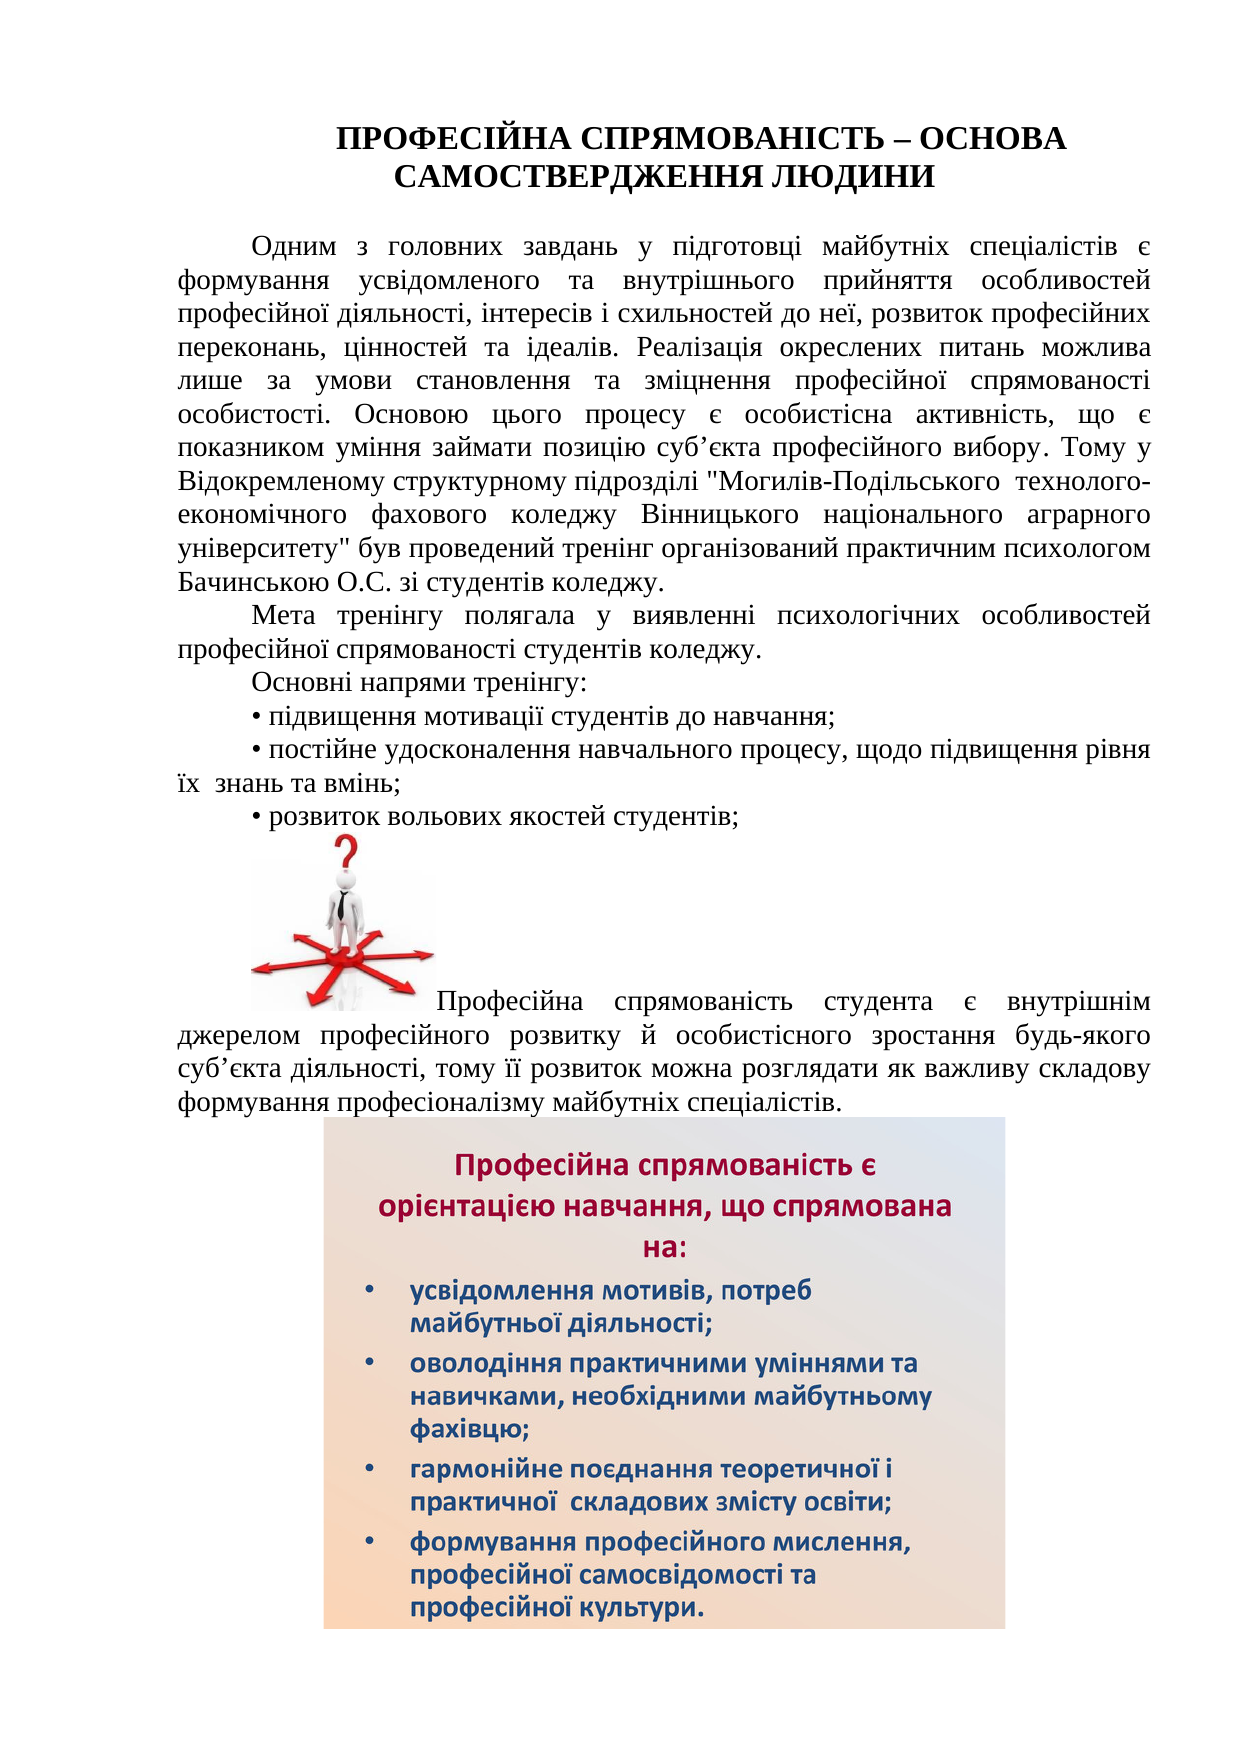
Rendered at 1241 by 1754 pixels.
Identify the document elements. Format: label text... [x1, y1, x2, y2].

text • розвиток вольових якостей студентів; [177, 798, 1152, 832]
text Мета тренінгу полягала у виявленні психологічних особливостей професійної спрямованості студентів коледжу. [177, 597, 1152, 664]
text Одним з головних завдань у підготовці майбутніх спеціалістів є формування усвідомленого та внутрішнього прийняття особливостей професійної діяльності, інтересів і схильностей до неї, розвиток професійних переконань, цінностей та ідеалів. Реалізація окреслених питань можлива лише за умови становлення та зміцнення професійної спрямованості особистості. Основою цього процесу є особистісна активність, що є показником уміння займати позицію суб’єкта професійного вибору. Тому у Відокремленому структурному підрозділі "Могилів-Подільського технолого-економічного фахового коледжу Вінницького національного аграрного університету" був проведений тренінг організований практичним психологом Бачинською О.С. зі студентів коледжу. [177, 228, 1152, 597]
text Основні напрями тренінгу: [177, 664, 1152, 698]
text ПРОФЕСІЙНА СПРЯМОВАНІСТЬ – ОСНОВА САМОСТВЕРДЖЕННЯ ЛЮДИНИ [177, 118, 1152, 195]
text Професійна спрямованість студента є внутрішнім джерелом професійного розвитку й особистісного зростання будь-якого суб’єкта діяльності, тому її розвиток можна розглядати як важливу складову формування професіоналізму майбутніх спеціалістів. [177, 832, 1152, 1118]
picture [323, 1117, 1006, 1629]
text • постійне удосконалення навчального процесу, щодо підвищення рівня їх знань та вмінь; [177, 731, 1152, 798]
picture [251, 832, 437, 1011]
text • підвищення мотивації студентів до навчання; [177, 698, 1152, 731]
